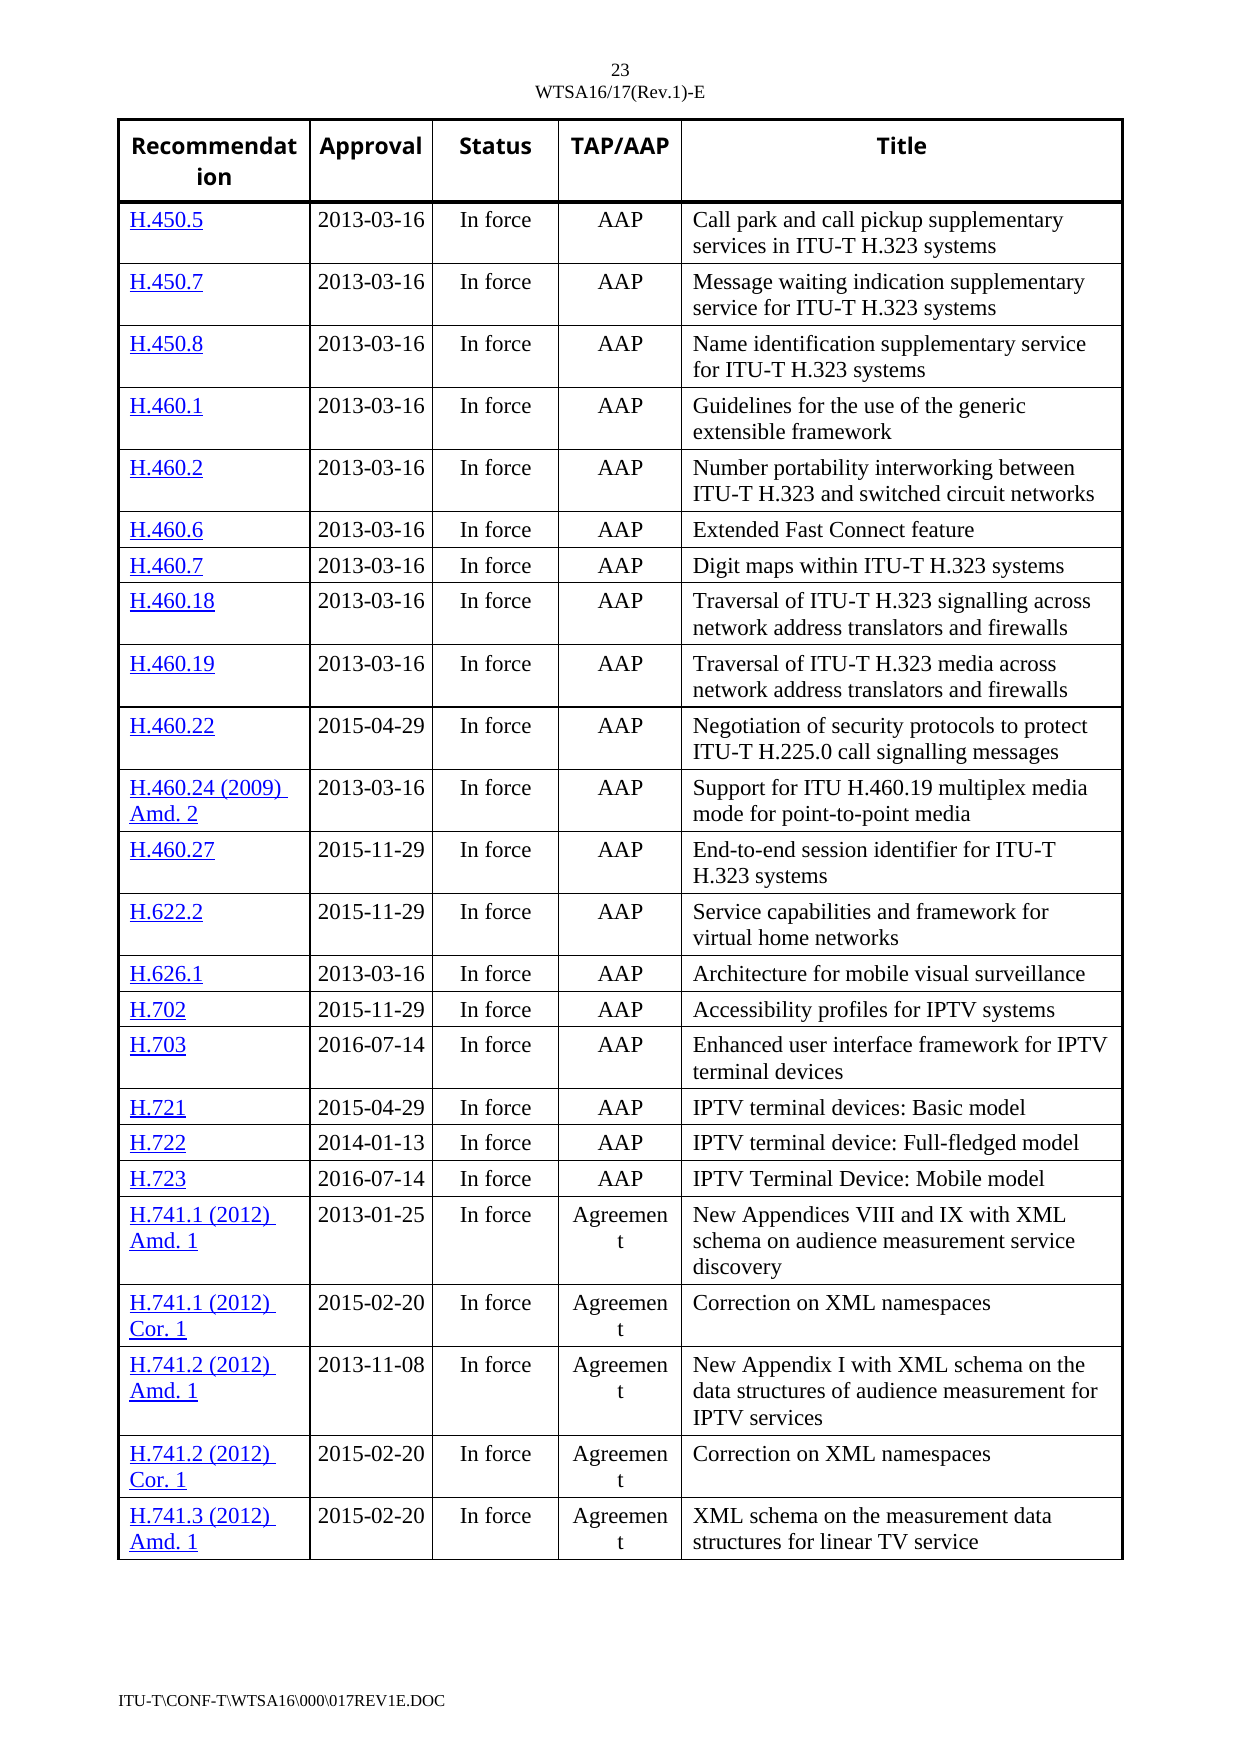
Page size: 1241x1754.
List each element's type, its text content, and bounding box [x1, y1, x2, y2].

table_cell In force [433, 1161, 558, 1196]
table_cell End-to-end session identifier for ITU-T H.323 systems [682, 832, 1121, 893]
table_cell Agreement [559, 1436, 681, 1497]
table_cell 2013-03-16 [311, 388, 432, 449]
table_cell In force [433, 832, 558, 893]
table_cell 2015-11-29 [311, 992, 432, 1026]
table_cell In force [433, 956, 558, 991]
table_cell Traversal of ITU-T H.323 media across network address translators and firewalls [682, 645, 1121, 706]
table_cell 2015-11-29 [311, 832, 432, 893]
table_cell AAP [559, 1125, 681, 1160]
table_cell In force [433, 894, 558, 955]
table_cell Accessibility profiles for IPTV systems [682, 992, 1121, 1026]
table_cell Name identification supplementary service for ITU-T H.323 systems [682, 326, 1121, 387]
table_cell H.741.1 (2012) Amd. 1 [120, 1197, 309, 1284]
table_cell 2013-03-16 [311, 645, 432, 706]
table_cell AAP [559, 326, 681, 387]
table_cell H.741.3 (2012) Amd. 1 [120, 1498, 309, 1559]
table_cell H.702 [120, 992, 309, 1026]
table_cell New Appendix I with XML schema on the data structures of audience measurement for IPTV services [682, 1347, 1121, 1434]
table_cell Message waiting indication supplementary service for ITU-T H.323 systems [682, 264, 1121, 324]
table_cell Agreement [559, 1498, 681, 1559]
table_cell In force [433, 388, 558, 449]
table_header Status [433, 121, 558, 200]
table_cell AAP [559, 264, 681, 324]
table_cell In force [433, 450, 558, 511]
table_cell In force [433, 1285, 558, 1346]
table_cell In force [433, 204, 558, 262]
table_cell H.460.22 [120, 708, 309, 768]
table_cell AAP [559, 992, 681, 1026]
table_cell 2015-02-20 [311, 1285, 432, 1346]
table_cell H.450.5 [120, 204, 309, 262]
table_cell H.460.1 [120, 388, 309, 449]
table_cell Guidelines for the use of the generic extensible framework [682, 388, 1121, 449]
table_cell H.460.7 [120, 548, 309, 582]
table_cell 2013-03-16 [311, 770, 432, 831]
table_cell AAP [559, 708, 681, 768]
table_cell AAP [559, 583, 681, 644]
table_cell 2013-03-16 [311, 583, 432, 644]
table_header Recommendation [120, 121, 309, 200]
table_cell 2013-03-16 [311, 512, 432, 547]
table_cell 2013-01-25 [311, 1197, 432, 1284]
table_cell Correction on XML namespaces [682, 1285, 1121, 1346]
table_cell Traversal of ITU-T H.323 signalling across network address translators and firewalls [682, 583, 1121, 644]
table_cell Agreement [559, 1347, 681, 1434]
table_cell 2016-07-14 [311, 1027, 432, 1088]
table_cell H.460.19 [120, 645, 309, 706]
table_cell H.721 [120, 1089, 309, 1124]
table_cell AAP [559, 894, 681, 955]
table_cell 2013-03-16 [311, 450, 432, 511]
table_cell 2015-11-29 [311, 894, 432, 955]
table_cell IPTV Terminal Device: Mobile model [682, 1161, 1121, 1196]
table_cell H.622.2 [120, 894, 309, 955]
table_cell AAP [559, 450, 681, 511]
table_cell H.723 [120, 1161, 309, 1196]
table_cell 2014-01-13 [311, 1125, 432, 1160]
table_cell H.460.27 [120, 832, 309, 893]
table_cell AAP [559, 770, 681, 831]
table_cell H.703 [120, 1027, 309, 1088]
table_cell In force [433, 548, 558, 582]
table_cell In force [433, 1498, 558, 1559]
table_cell 2013-03-16 [311, 326, 432, 387]
table_cell AAP [559, 832, 681, 893]
table_cell In force [433, 1027, 558, 1088]
table_cell 2015-04-29 [311, 708, 432, 768]
table_cell In force [433, 1089, 558, 1124]
table_cell H.450.7 [120, 264, 309, 324]
table_cell 2013-03-16 [311, 956, 432, 991]
table_cell H.722 [120, 1125, 309, 1160]
table_cell In force [433, 326, 558, 387]
table_cell AAP [559, 645, 681, 706]
table_cell 2015-02-20 [311, 1498, 432, 1559]
table_cell AAP [559, 204, 681, 262]
table_cell XML schema on the measurement data structures for linear TV service [682, 1498, 1121, 1559]
table_cell Number portability interworking between ITU-T H.323 and switched circuit networks [682, 450, 1121, 511]
table_header Approval [311, 121, 432, 200]
table_cell AAP [559, 1161, 681, 1196]
table_cell Agreement [559, 1285, 681, 1346]
table_cell Support for ITU H.460.19 multiplex media mode for point-to-point media [682, 770, 1121, 831]
table_cell 2013-03-16 [311, 548, 432, 582]
table_cell In force [433, 645, 558, 706]
table_cell In force [433, 1436, 558, 1497]
table_cell Digit maps within ITU-T H.323 systems [682, 548, 1121, 582]
table_cell H.741.2 (2012) Cor. 1 [120, 1436, 309, 1497]
table_cell Call park and call pickup supplementary services in ITU-T H.323 systems [682, 204, 1121, 262]
table_cell Service capabilities and framework for virtual home networks [682, 894, 1121, 955]
table_header Title [682, 121, 1121, 200]
table_cell IPTV terminal device: Full-fledged model [682, 1125, 1121, 1160]
table_cell AAP [559, 548, 681, 582]
table_cell H.450.8 [120, 326, 309, 387]
table_cell Correction on XML namespaces [682, 1436, 1121, 1497]
table_cell In force [433, 708, 558, 768]
table_cell Negotiation of security protocols to protect ITU-T H.225.0 call signalling messages [682, 708, 1121, 768]
table_cell AAP [559, 956, 681, 991]
table_cell Enhanced user interface framework for IPTV terminal devices [682, 1027, 1121, 1088]
table_cell H.460.18 [120, 583, 309, 644]
table_cell In force [433, 770, 558, 831]
table_cell In force [433, 583, 558, 644]
table_cell 2015-04-29 [311, 1089, 432, 1124]
table_cell H.460.2 [120, 450, 309, 511]
table_cell Agreement [559, 1197, 681, 1284]
table_cell AAP [559, 388, 681, 449]
table_header TAP/AAP [559, 121, 681, 200]
table_cell H.460.6 [120, 512, 309, 547]
table_cell H.626.1 [120, 956, 309, 991]
table_cell In force [433, 264, 558, 324]
table_cell H.741.1 (2012) Cor. 1 [120, 1285, 309, 1346]
table_cell In force [433, 512, 558, 547]
table_cell In force [433, 992, 558, 1026]
table_cell IPTV terminal devices: Basic model [682, 1089, 1121, 1124]
table_cell 2013-03-16 [311, 264, 432, 324]
table_cell 2013-03-16 [311, 204, 432, 262]
table_cell H.741.2 (2012) Amd. 1 [120, 1347, 309, 1434]
table_cell In force [433, 1125, 558, 1160]
table_cell In force [433, 1197, 558, 1284]
table_cell AAP [559, 1089, 681, 1124]
table_cell 2015-02-20 [311, 1436, 432, 1497]
table_cell AAP [559, 1027, 681, 1088]
table_cell H.460.24 (2009) Amd. 2 [120, 770, 309, 831]
table_cell AAP [559, 512, 681, 547]
table_cell 2013-11-08 [311, 1347, 432, 1434]
table_cell 2016-07-14 [311, 1161, 432, 1196]
table_cell Architecture for mobile visual surveillance [682, 956, 1121, 991]
table_cell In force [433, 1347, 558, 1434]
table_cell Extended Fast Connect feature [682, 512, 1121, 547]
table_cell New Appendices VIII and IX with XML schema on audience measurement service discovery [682, 1197, 1121, 1284]
